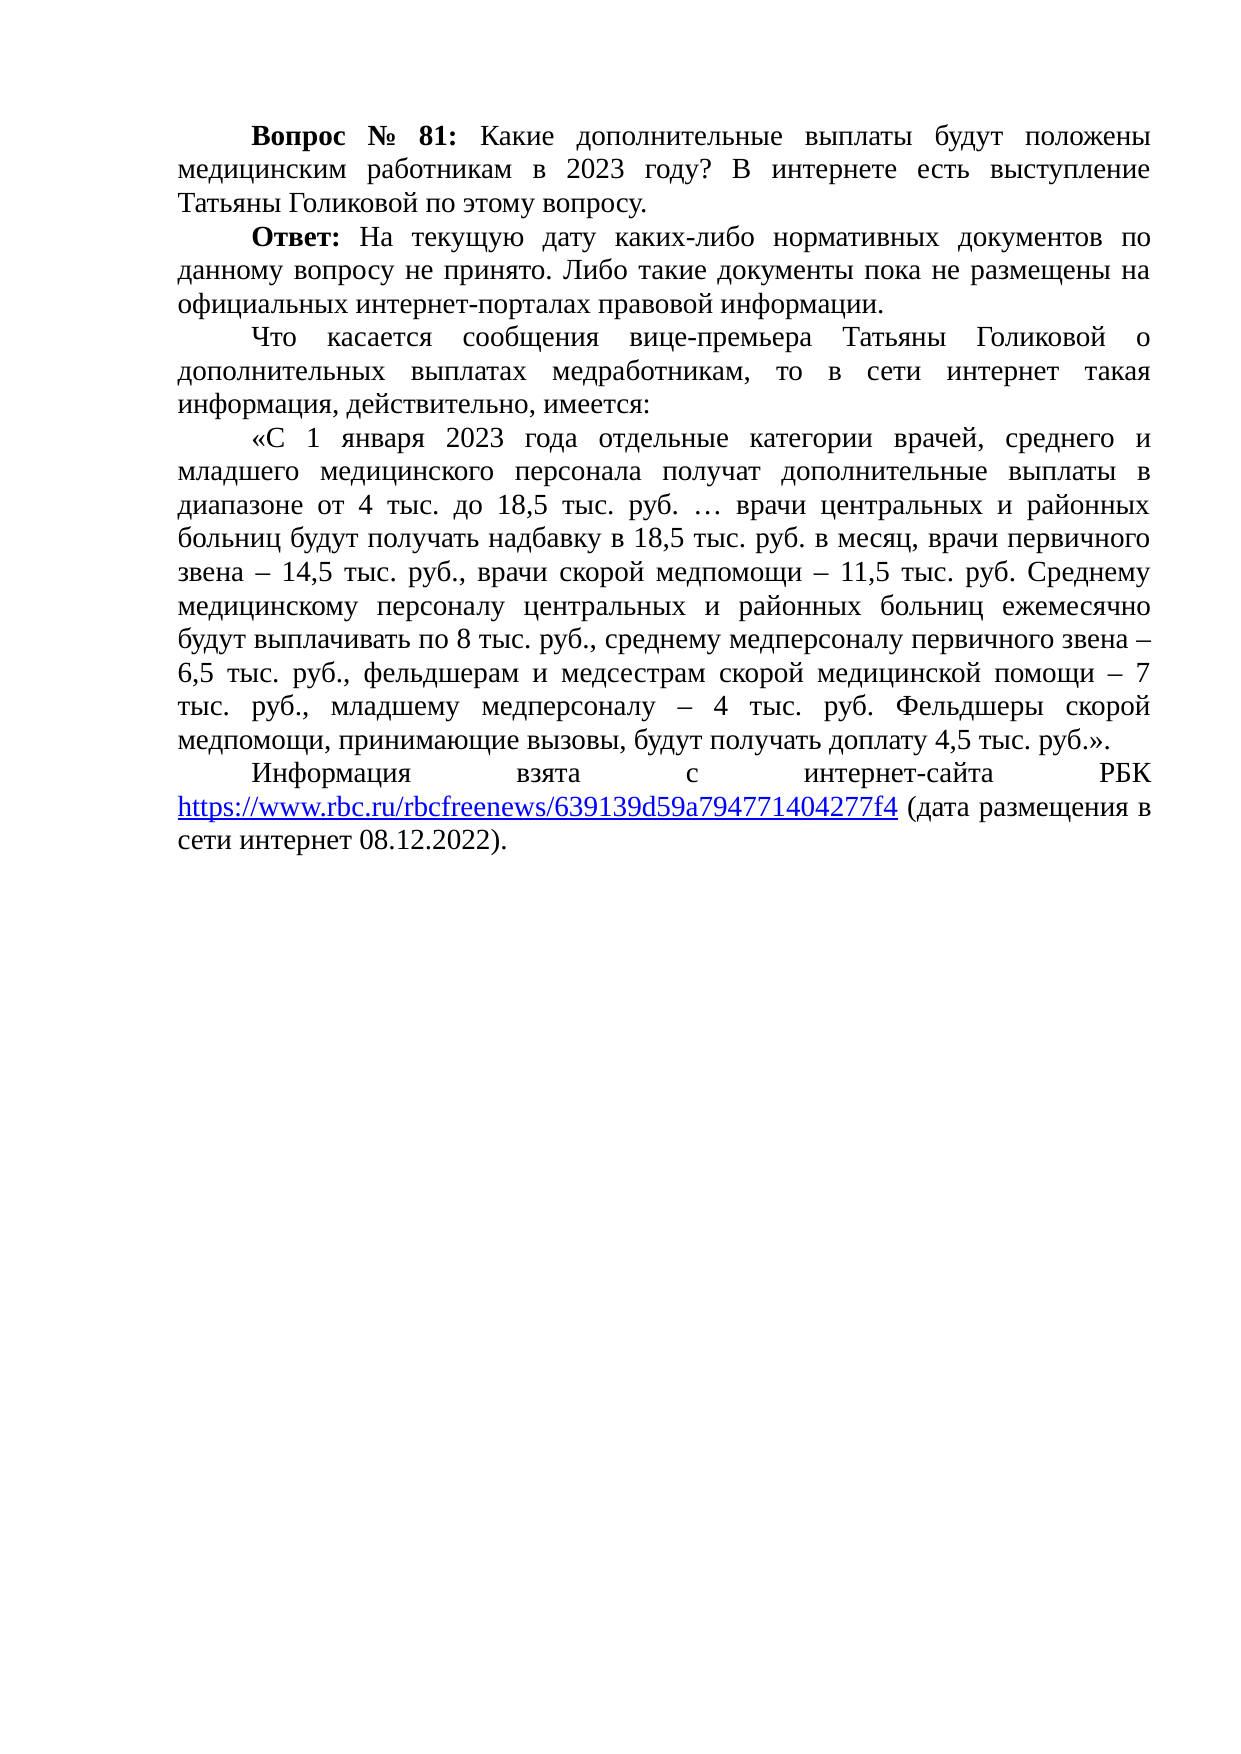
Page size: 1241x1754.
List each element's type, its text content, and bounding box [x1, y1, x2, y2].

text Вопрос № 81: Какие дополнительные выплаты будут положены медицинским работникам в 2023 году? В интернете есть выступление Татьяны Голиковой по этому вопросу. [177, 118, 1152, 219]
text Ответ: На текущую дату каких-либо нормативных документов по данному вопросу не принято. Либо такие документы пока не размещены на официальных интернет-порталах правовой информации. [177, 219, 1152, 319]
text Информация взята с интернет-сайта РБК https://www.rbc.ru/rbcfreenews/639139d59a794771404277f4 (дата размещения в сети интернет 08.12.2022). [177, 755, 1152, 856]
text Что касается сообщения вице-премьера Татьяны Голиковой о дополнительных выплатах медработникам, то в сети интернет такая информация, действительно, имеется: [177, 319, 1152, 420]
text «С 1 января 2023 года отдельные категории врачей, среднего и младшего медицинского персонала получат дополнительные выплаты в диапазоне от 4 тыс. до 18,5 тыс. руб. … врачи центральных и районных больниц будут получать надбавку в 18,5 тыс. руб. в месяц, врачи первичного звена – 14,5 тыс. руб., врачи скорой медпомощи – 11,5 тыс. руб. Среднему медицинскому персоналу центральных и районных больниц ежемесячно будут выплачивать по 8 тыс. руб., среднему медперсоналу первичного звена – 6,5 тыс. руб., фельдшерам и медсестрам скорой медицинской помощи – 7 тыс. руб., младшему медперсоналу – 4 тыс. руб. Фельдшеры скорой медпомощи, принимающие вызовы, будут получать доплату 4,5 тыс. руб.». [177, 420, 1152, 755]
